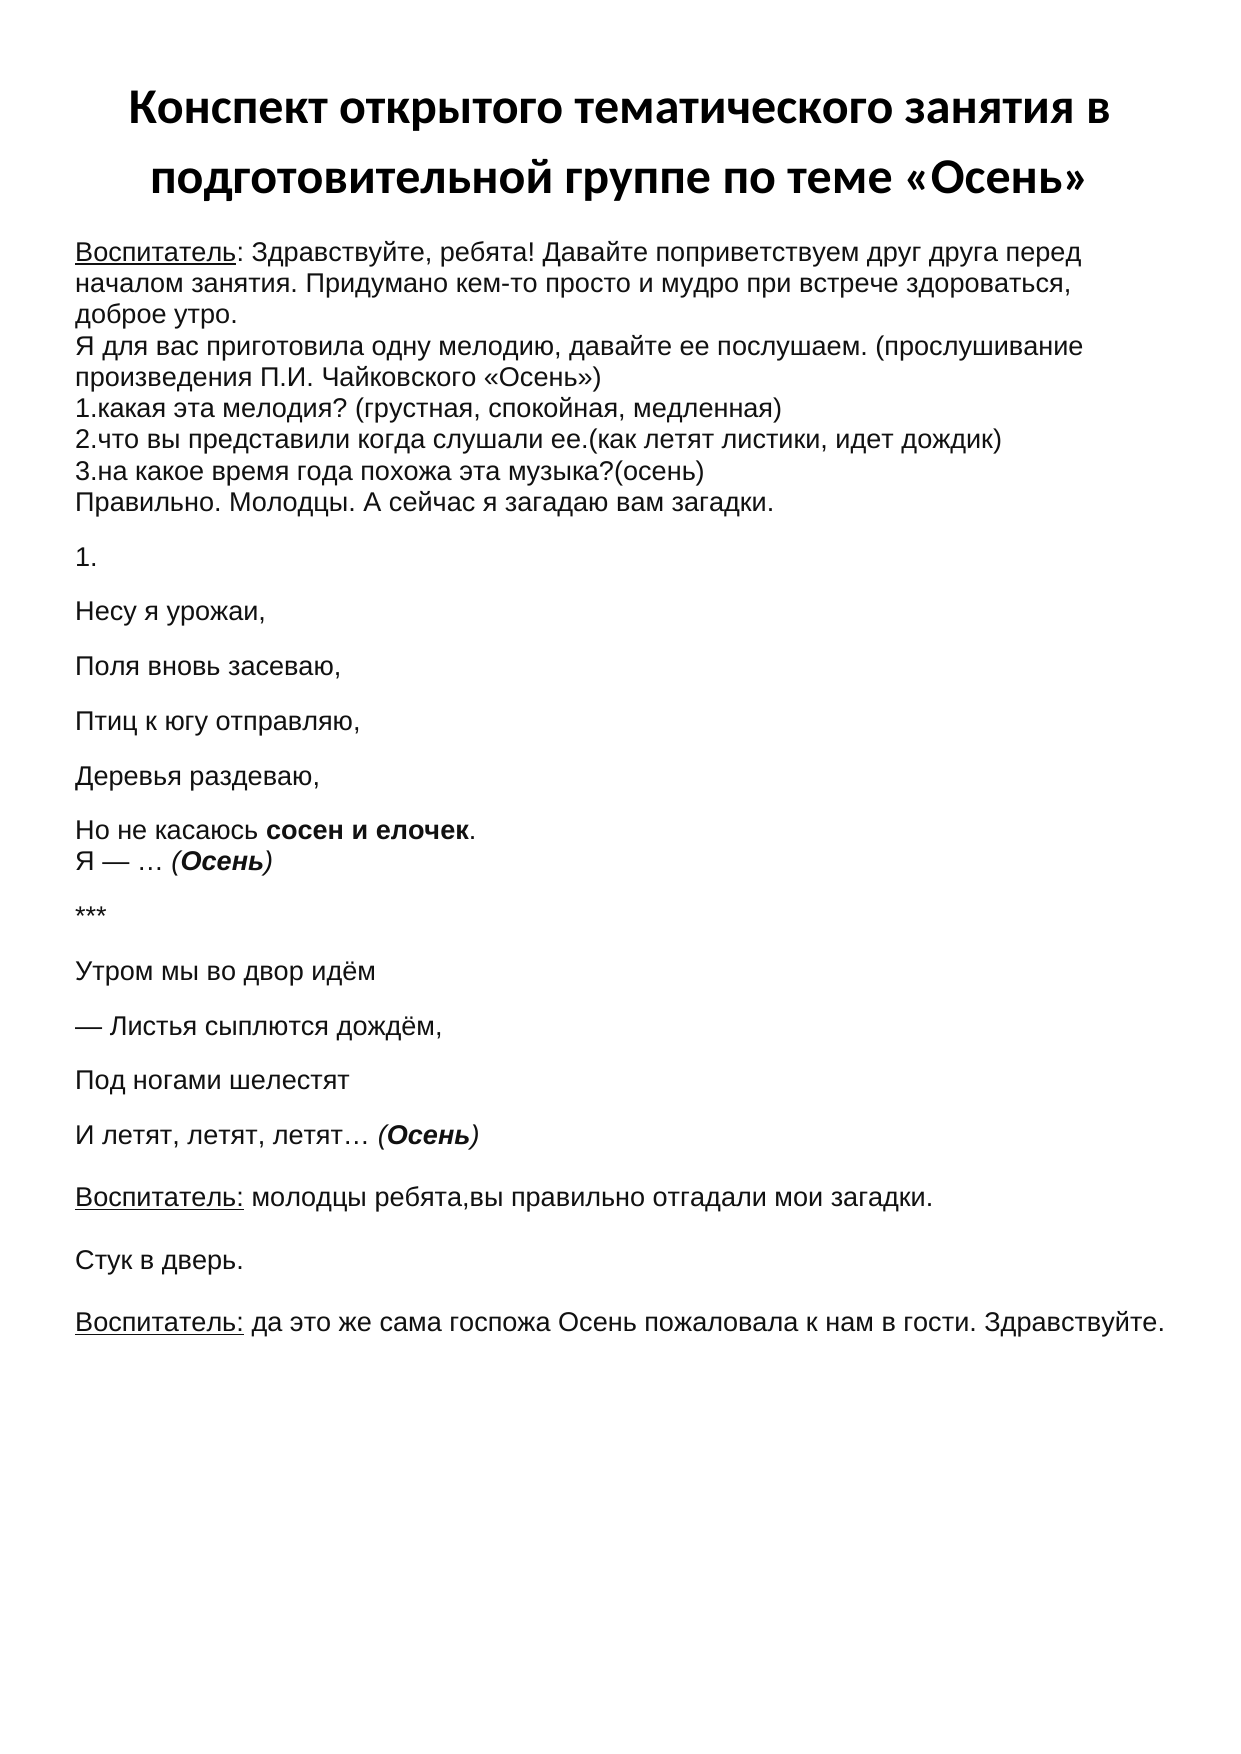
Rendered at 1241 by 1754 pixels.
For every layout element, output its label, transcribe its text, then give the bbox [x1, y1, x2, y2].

text 2.что вы представили когда слушали ее.(как летят листики, идет дождик) [75, 423, 1165, 455]
text Воспитатель: да это же сама госпожа Осень пожаловала к нам в гости. Здравствуйте. [75, 1306, 1165, 1338]
text Под ногами шелестят [75, 1064, 1165, 1095]
text 1. [75, 541, 1165, 572]
text Воспитатель: молодцы ребята,вы правильно отгадали мои загадки. [75, 1181, 1165, 1213]
text Правильно. Молодцы. А сейчас я загадаю вам загадки. [75, 486, 1165, 517]
text Конспект открытого тематического занятия в подготовительной группе по теме «Осень» [75, 75, 1165, 206]
text Я для вас приготовила одну мелодию, давайте ее послушаем. (прослушивание произведения П.И. Чайковского «Осень») [75, 330, 1165, 392]
text Птиц к югу отправляю, [75, 705, 1165, 736]
text *** [75, 900, 1165, 931]
text Несу я урожаи, [75, 595, 1165, 627]
text Поля вновь засеваю, [75, 650, 1165, 681]
text — Листья сыплются дождём, [75, 1009, 1165, 1041]
text Но не касаюсь сосен и елочек. [75, 814, 1165, 845]
text 3.на какое время года похожа эта музыка?(осень) [75, 455, 1165, 486]
text Утром мы во двор идём [75, 955, 1165, 986]
text Воспитатель: Здравствуйте, ребята! Давайте поприветствуем друг друга перед началом занятия. Придумано кем-то просто и мудро при встрече здороваться, доброе утро. [75, 236, 1165, 330]
text Я — … (Осень) [75, 845, 1165, 877]
text Деревья раздеваю, [75, 759, 1165, 791]
text И летят, летят, летят… (Осень) [75, 1119, 1165, 1150]
text 1.какая эта мелодия? (грустная, спокойная, медленная) [75, 392, 1165, 423]
text Стук в дверь. [75, 1244, 1165, 1275]
